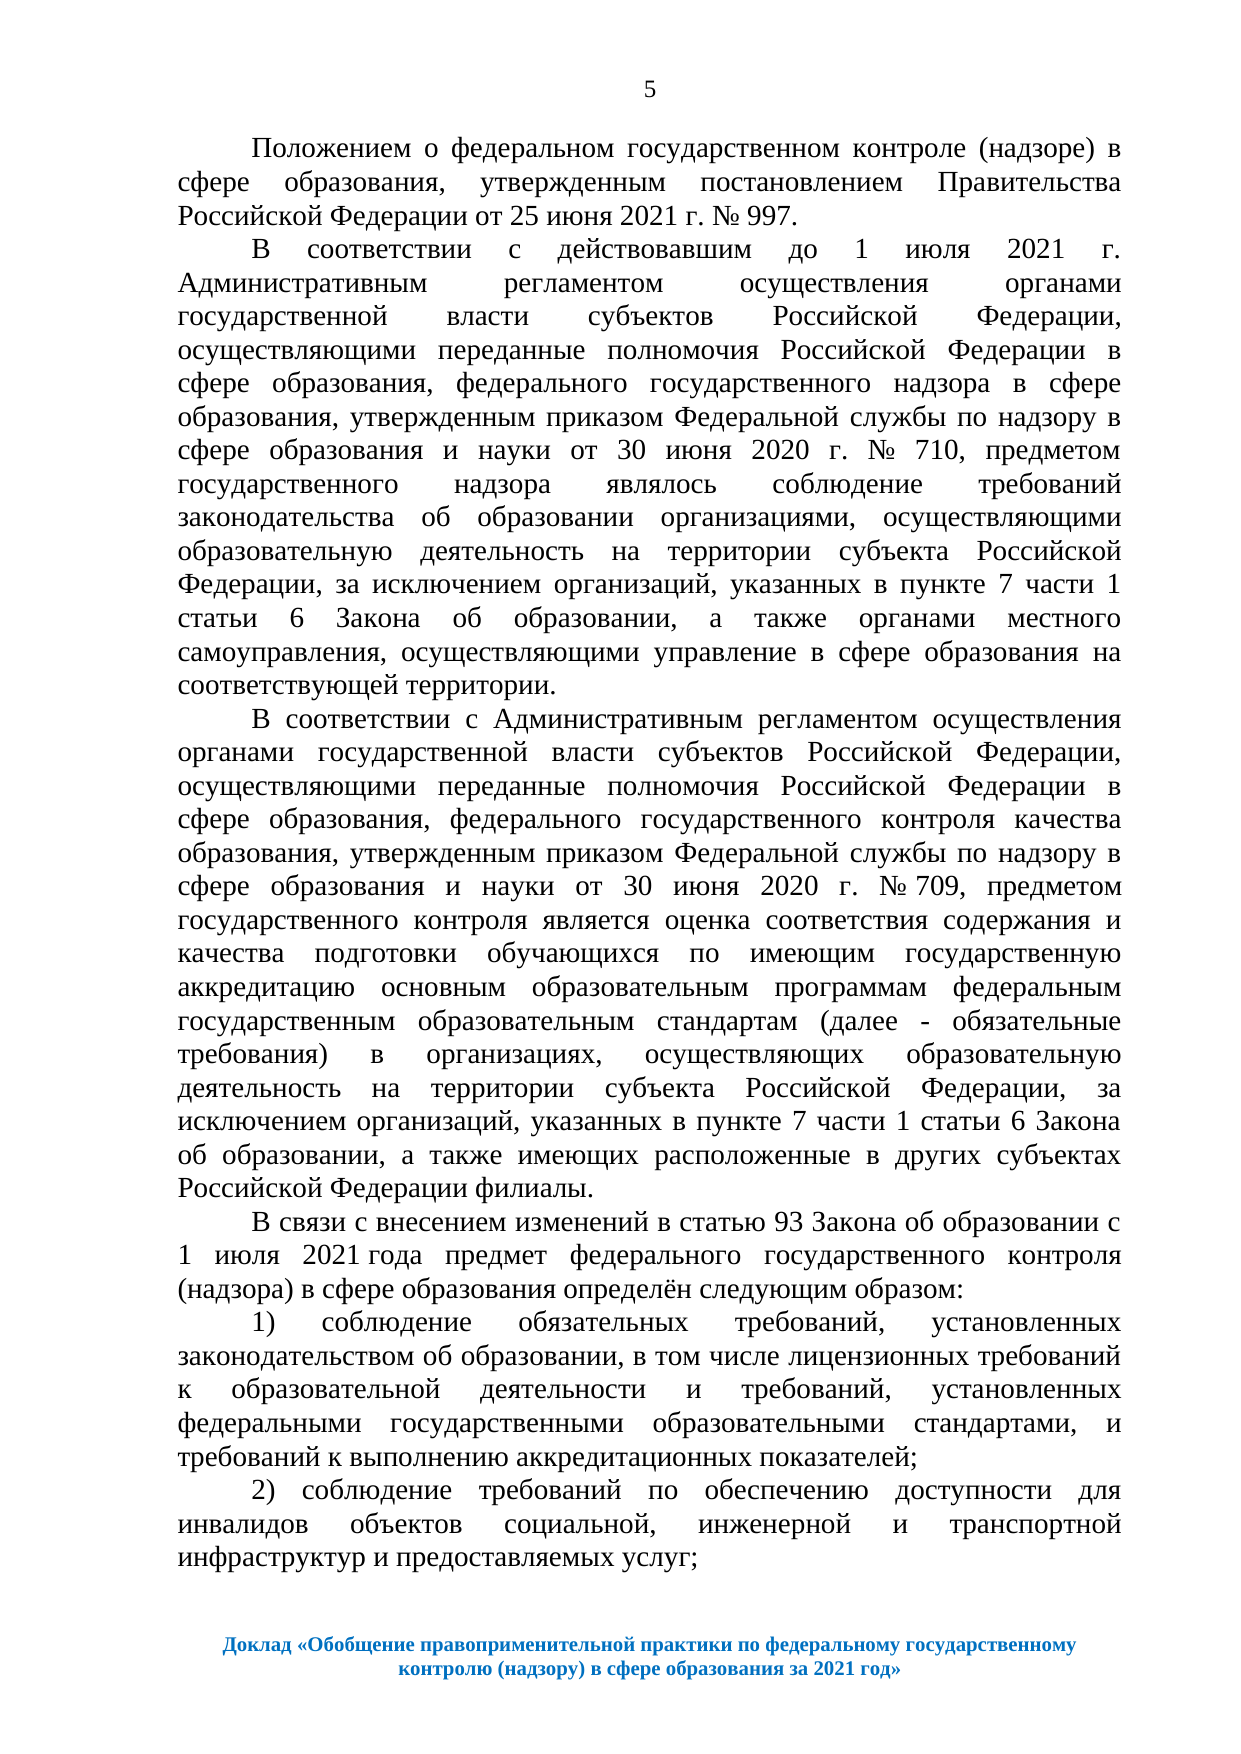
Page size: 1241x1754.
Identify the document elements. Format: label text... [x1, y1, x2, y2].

text 2) соблюдение требований по обеспечению доступности для инвалидов объектов социальной, инженерной и транспортной инфраструктур и предоставляемых услуг; [177, 1472, 1122, 1573]
text 1) соблюдение обязательных требований, установленных законодательством об образовании, в том числе лицензионных требований к образовательной деятельности и требований, установленных федеральными государственными образовательными стандартами, и требований к выполнению аккредитационных показателей; [177, 1304, 1122, 1472]
text В соответствии с действовавшим до 1 июля 2021 г. Административным регламентом осуществления органами государственной власти субъектов Российской Федерации, осуществляющими переданные полномочия Российской Федерации в сфере образования, федерального государственного надзора в сфере образования, утвержденным приказом Федеральной службы по надзору в сфере образования и науки от 30 июня 2020 г. № 710, предметом государственного надзора являлось соблюдение требований законодательства об образовании организациями, осуществляющими образовательную деятельность на территории субъекта Российской Федерации, за исключением организаций, указанных в пункте 7 части 1 статьи 6 Закона об образовании, а также органами местного самоуправления, осуществляющими управление в сфере образования на соответствующей территории. [177, 231, 1122, 701]
text В связи с внесением изменений в статью 93 Закона об образовании с 1 июля 2021 года предмет федерального государственного контроля (надзора) в сфере образования определён следующим образом: [177, 1204, 1122, 1304]
text Положением о федеральном государственном контроле (надзоре) в сфере образования, утвержденным постановлением Правительства Российской Федерации от 25 июня 2021 г. № 997. [177, 131, 1122, 231]
text В соответствии с Административным регламентом осуществления органами государственной власти субъектов Российской Федерации, осуществляющими переданные полномочия Российской Федерации в сфере образования, федерального государственного контроля качества образования, утвержденным приказом Федеральной службы по надзору в сфере образования и науки от 30 июня 2020 г. № 709, предметом государственного контроля является оценка соответствия содержания и качества подготовки обучающихся по имеющим государственную аккредитацию основным образовательным программам федеральным государственным образовательным стандартам (далее - обязательные требования) в организациях, осуществляющих образовательную деятельность на территории субъекта Российской Федерации, за исключением организаций, указанных в пункте 7 части 1 статьи 6 Закона об образовании, а также имеющих расположенные в других субъектах Российской Федерации филиалы. [177, 701, 1122, 1204]
